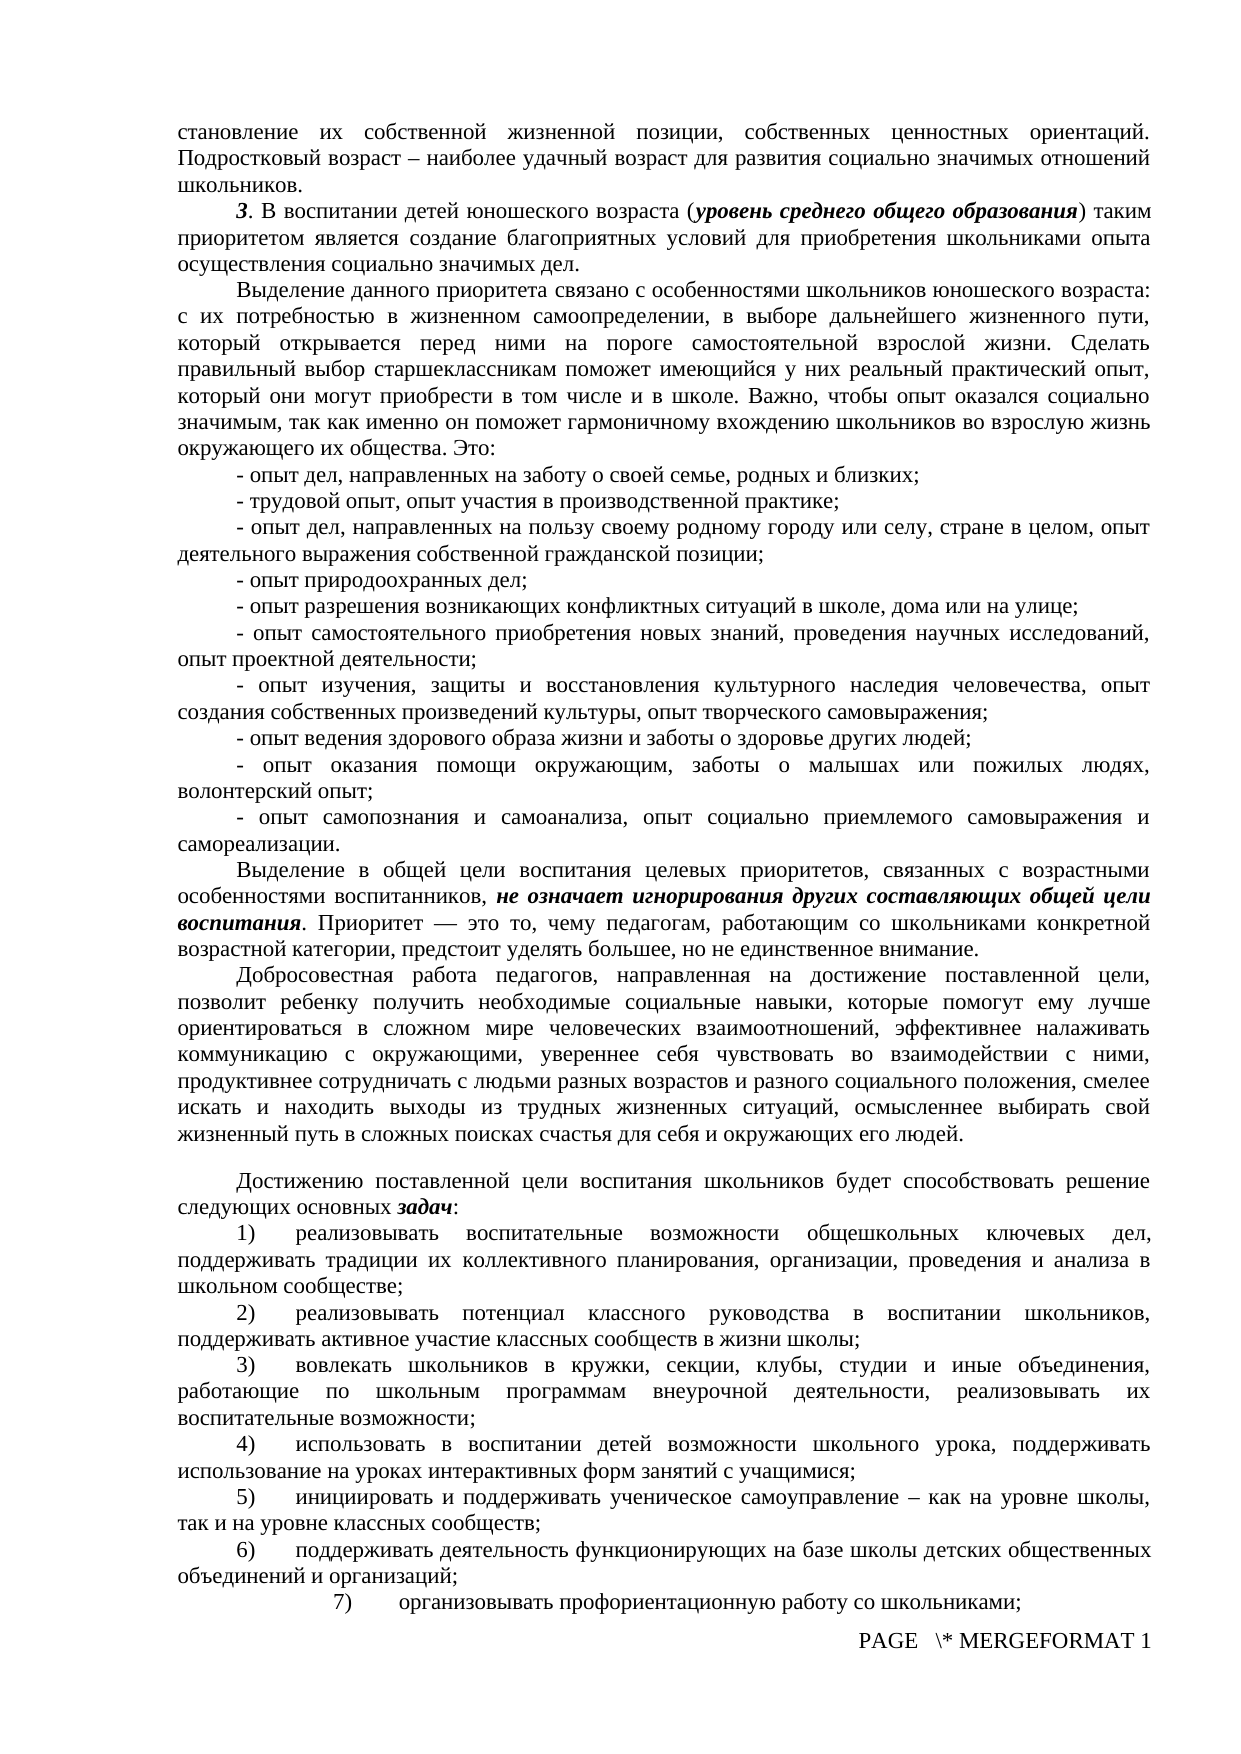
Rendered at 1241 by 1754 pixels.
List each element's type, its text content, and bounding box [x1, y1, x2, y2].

text 3. В воспитании детей юношеского возраста (уровень среднего общего образования) таким приоритетом является создание благоприятных условий для приобретения школьниками опыта осуществления социально значимых дел. [177, 197, 1152, 276]
text Достижению поставленной цели воспитания школьников будет способствовать решение следующих основных задач: [177, 1167, 1152, 1219]
text Выделение данного приоритета связано с особенностями школьников юношеского возраста: с их потребностью в жизненном самоопределении, в выборе дальнейшего жизненного пути, который открывается перед ними на пороге самостоятельной взрослой жизни. Сделать правильный выбор старшеклассникам поможет имеющийся у них реальный практический опыт, который они могут приобрести в том числе и в школе. Важно, чтобы опыт оказался социально значимым, так как именно он поможет гармоничному вхождению школьников во взрослую жизнь окружающего их общества. Это: [177, 276, 1152, 461]
text - опыт оказания помощи окружающим, заботы о малышах или пожилых людях, волонтерский опыт; [177, 751, 1152, 803]
list поддерживать деятельность функционирующих на базе школы детских общественных объединений и организаций; [177, 1536, 1152, 1588]
list инициировать и поддерживать ученическое самоуправление – как на уровне школы, так и на уровне классных сообществ; [177, 1483, 1152, 1536]
text - опыт дел, направленных на пользу своему родному городу или селу, стране в целом, опыт деятельного выражения собственной гражданской позиции; [177, 513, 1152, 566]
text - опыт самостоятельного приобретения новых знаний, проведения научных исследований, опыт проектной деятельности; [177, 619, 1152, 672]
text - трудовой опыт, опыт участия в производственной практике; [177, 487, 1152, 513]
list организовывать профориентационную работу со школьниками; [274, 1588, 1122, 1615]
list использовать в воспитании детей возможности школьного урока, поддерживать использование на уроках интерактивных форм занятий с учащимися; [177, 1430, 1152, 1483]
text - опыт природоохранных дел; [177, 566, 1152, 592]
text - опыт разрешения возникающих конфликтных ситуаций в школе, дома или на улице; [177, 592, 1152, 619]
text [177, 118, 1152, 197]
text Выделение в общей цели воспитания целевых приоритетов, связанных с возрастными особенностями воспитанников, не означает игнорирования других составляющих общей цели воспитания. Приоритет — это то, чему педагогам, работающим со школьниками конкретной возрастной категории, предстоит уделять большее, но не единственное внимание. [177, 856, 1152, 961]
list реализовывать потенциал классного руководства в воспитании школьников, поддерживать активное участие классных сообществ в жизни школы; [177, 1298, 1152, 1351]
text - опыт изучения, защиты и восстановления культурного наследия человечества, опыт создания собственных произведений культуры, опыт творческого самовыражения; [177, 672, 1152, 724]
list вовлекать школьников в кружки, секции, клубы, студии и иные объединения, работающие по школьным программам внеурочной деятельности, реализовывать их воспитательные возможности; [177, 1351, 1152, 1430]
text Добросовестная работа педагогов, направленная на достижение поставленной цели, позволит ребенку получить необходимые социальные навыки, которые помогут ему лучше ориентироваться в сложном мире человеческих взаимоотношений, эффективнее налаживать коммуникацию с окружающими, увереннее себя чувствовать во взаимодействии с ними, продуктивнее сотрудничать с людьми разных возрастов и разного социального положения, смелее искать и находить выходы из трудных жизненных ситуаций, осмысленнее выбирать свой жизненный путь в сложных поисках счастья для себя и окружающих его людей. [177, 961, 1152, 1146]
list реализовывать воспитательные возможности общешкольных ключевых дел, поддерживать традиции их коллективного планирования, организации, проведения и анализа в школьном сообществе; [177, 1219, 1152, 1298]
text - опыт дел, направленных на заботу о своей семье, родных и близких; [177, 461, 1152, 487]
text - опыт ведения здорового образа жизни и заботы о здоровье других людей; [177, 724, 1152, 751]
text - опыт самопознания и самоанализа, опыт социально приемлемого самовыражения и самореализации. [177, 803, 1152, 856]
